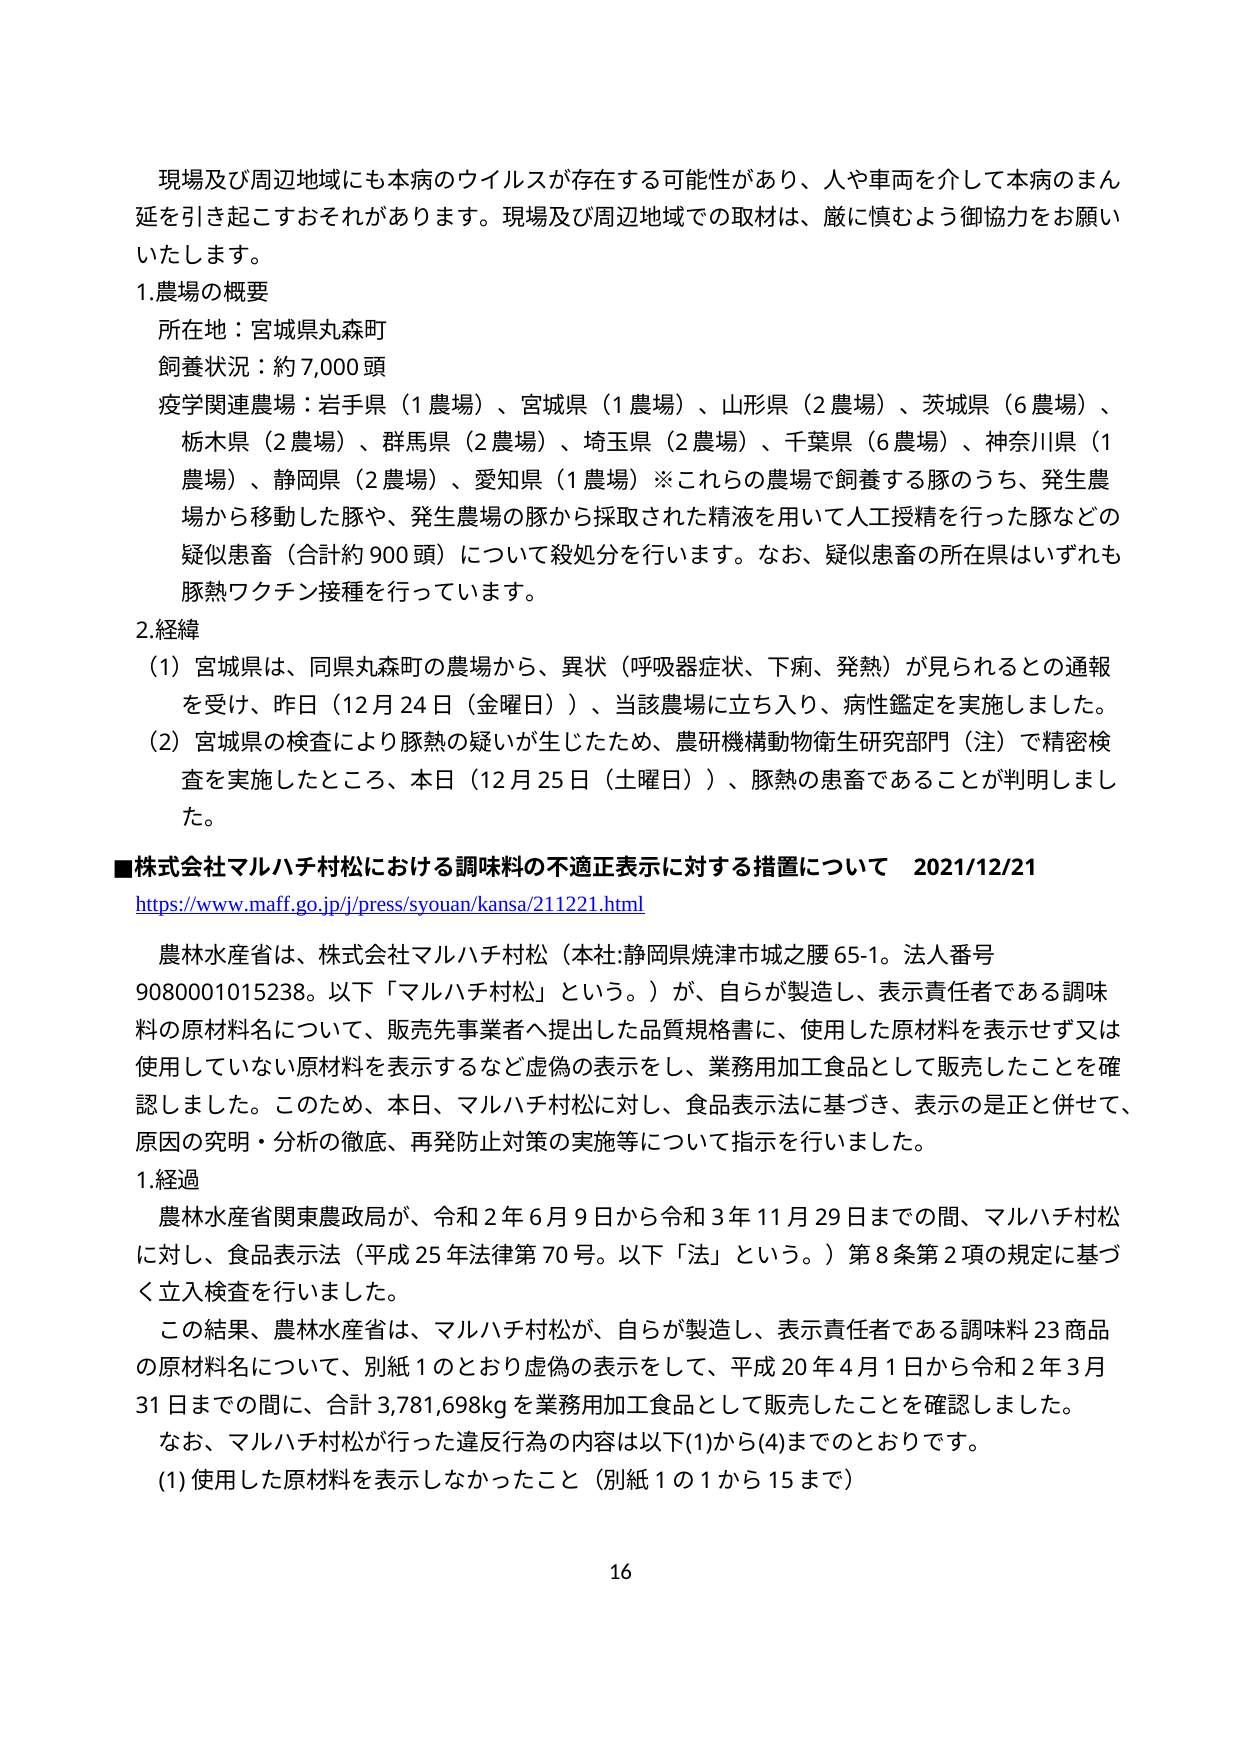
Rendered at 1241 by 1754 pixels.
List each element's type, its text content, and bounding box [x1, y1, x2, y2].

text 2.経緯 [135, 610, 1128, 647]
text 所在地：宮城県丸森町 [135, 310, 1128, 347]
text 現場及び周辺地域にも本病のウイルスが存在する可能性があり、人や車両を介して本病のまん延を引き起こすおそれがあります。現場及び周辺地域での取材は、厳に慎むよう御協力をお願いいたします。 [135, 160, 1128, 272]
text ■株式会社マルハチ村松における調味料の不適正表示に対する措置について 2021/12/21 [112, 847, 1128, 885]
text （1）宮城県は、同県丸森町の農場から、異状（呼吸器症状、下痢、発熱）が見られるとの通報を受け、昨日（12月24日（金曜日））、当該農場に立ち入り、病性鑑定を実施しました。 [135, 647, 1128, 722]
text （2）宮城県の検査により豚熱の疑いが生じたため、農研機構動物衛生研究部門（注）で精密検査を実施したところ、本日（12月25日（土曜日））、豚熱の患畜であることが判明しました。 [135, 722, 1128, 835]
text 農林水産省は、株式会社マルハチ村松（本社:静岡県焼津市城之腰65-1。法人番号9080001015238。以下「マルハチ村松」という。）が、自らが製造し、表示責任者である調味料の原材料名について、販売先事業者へ提出した品質規格書に、使用した原材料を表示せず又は使用していない原材料を表示するなど虚偽の表示をし、業務用加工食品として販売したことを確認しました。このため、本日、マルハチ村松に対し、食品表示法に基づき、表示の是正と併せて、原因の究明・分析の徹底、再発防止対策の実施等について指示を行いました。 [112, 935, 1128, 1160]
text 1.経過 [135, 1160, 1128, 1197]
text 1.農場の概要 [135, 272, 1128, 310]
text 疫学関連農場：岩手県（1農場）、宮城県（1農場）、山形県（2農場）、茨城県（6農場）、栃木県（2農場）、群馬県（2農場）、埼玉県（2農場）、千葉県（6農場）、神奈川県（1農場）、静岡県（2農場）、愛知県（1農場）※これらの農場で飼養する豚のうち、発生農場から移動した豚や、発生農場の豚から採取された精液を用いて人工授精を行った豚などの疑似患畜（合計約900頭）について殺処分を行います。なお、疑似患畜の所在県はいずれも豚熱ワクチン接種を行っています。 [158, 385, 1128, 610]
text 農林水産省関東農政局が、令和2年6月9日から令和3年11月29日までの間、マルハチ村松に対し、食品表示法（平成25年法律第70号。以下「法」という。）第8条第2項の規定に基づく立入検査を行いました。 [135, 1197, 1128, 1310]
text https://www.maff.go.jp/j/press/syouan/kansa/211221.html [112, 885, 1128, 922]
text なお、マルハチ村松が行った違反行為の内容は以下(1)から(4)までのとおりです。 [135, 1422, 1128, 1460]
text この結果、農林水産省は、マルハチ村松が、自らが製造し、表示責任者である調味料23商品の原材料名について、別紙1のとおり虚偽の表示をして、平成20年4月1日から令和2年3月31日までの間に、合計3,781,698kgを業務用加工食品として販売したことを確認しました。 [135, 1310, 1128, 1422]
text 飼養状況：約7,000頭 [135, 347, 1128, 385]
text (1) 使用した原材料を表示しなかったこと（別紙1の1から15まで） [135, 1460, 1128, 1497]
